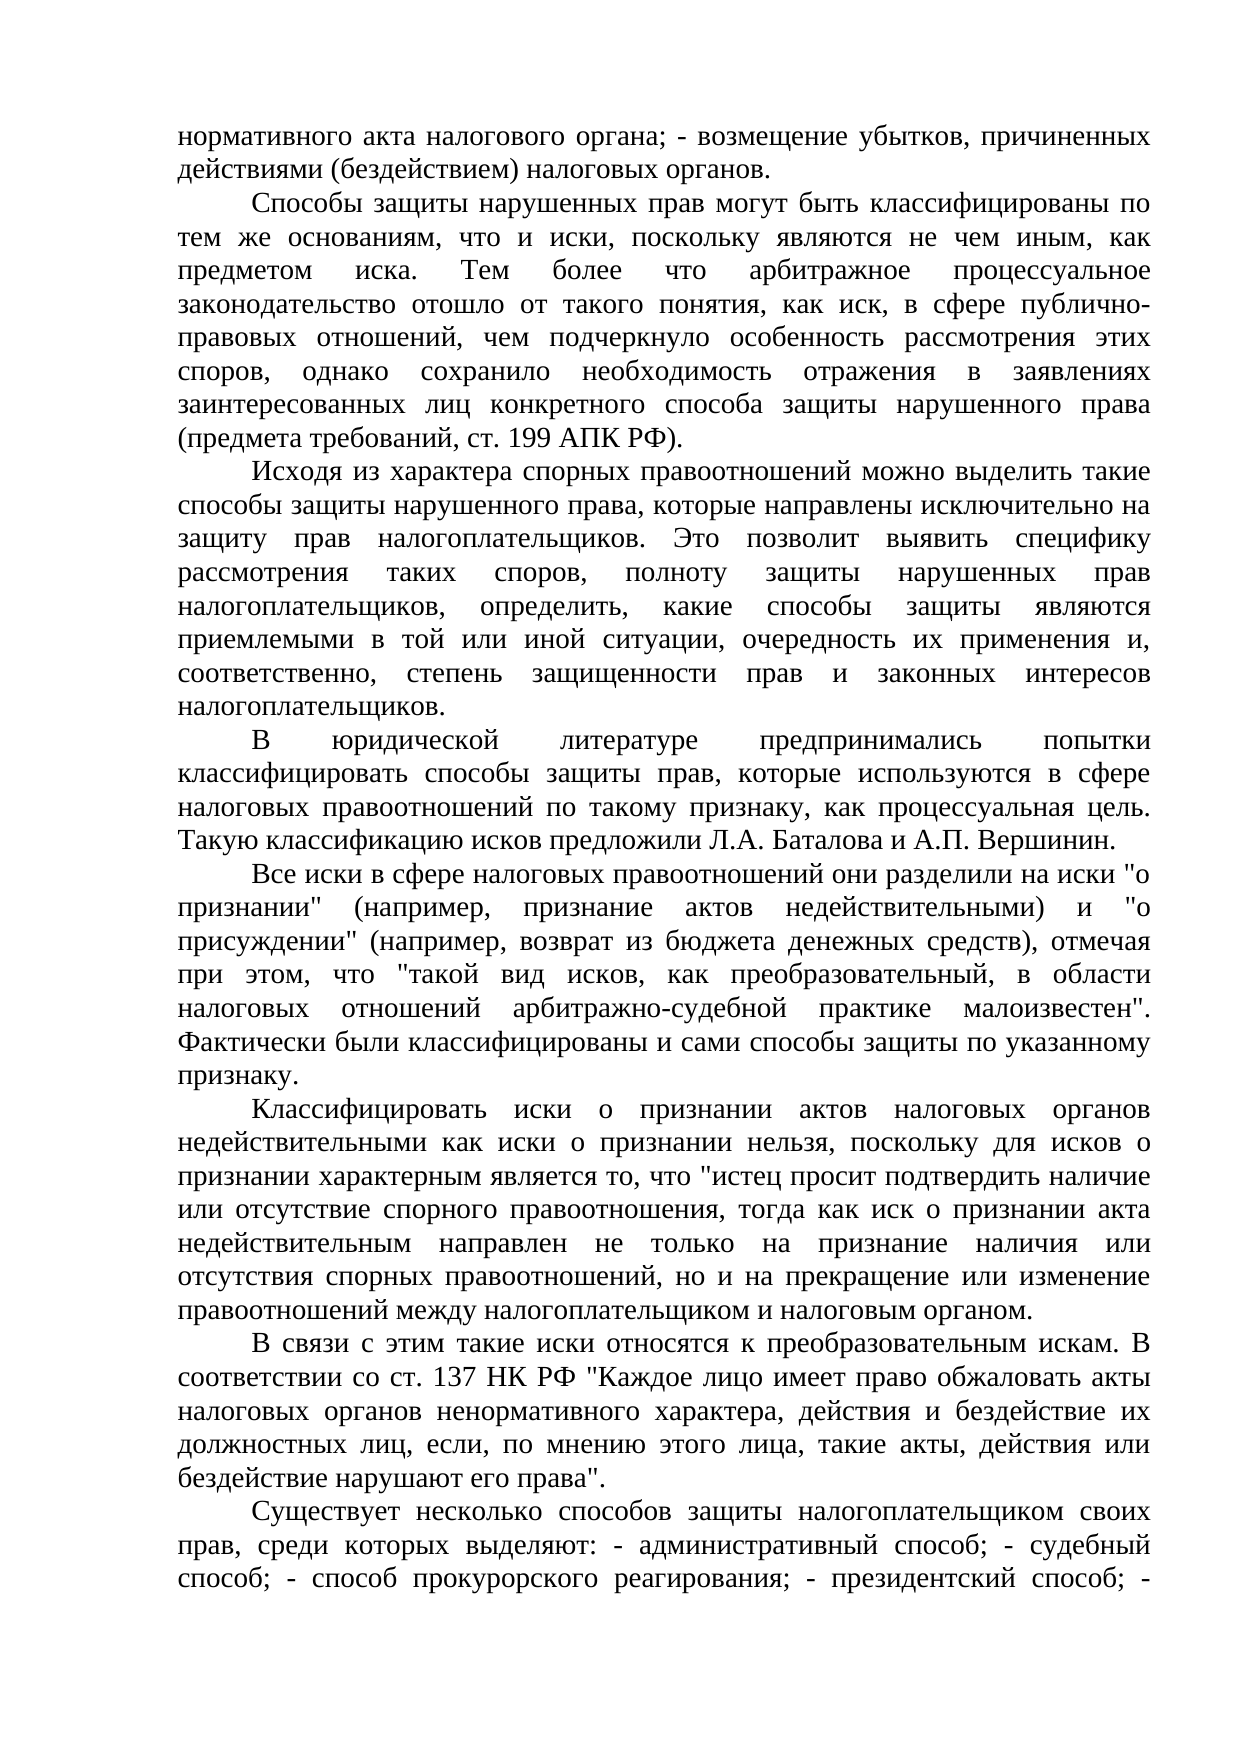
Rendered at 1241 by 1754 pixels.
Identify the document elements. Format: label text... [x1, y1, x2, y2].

text В юридической литературе предпринимались попытки классифицировать способы защиты прав, которые используются в сфере налоговых правоотношений по такому признаку, как процессуальная цель. Такую классификацию исков предложили Л.А. Баталова и А.П. Вершинин. [177, 722, 1152, 856]
text В связи с этим такие иски относятся к преобразовательным искам. В соответствии со ст. 137 НК РФ "Каждое лицо имеет право обжаловать акты налоговых органов ненормативного характера, действия и бездействие их должностных лиц, если, по мнению этого лица, такие акты, действия или бездействие нарушают его права". [177, 1326, 1152, 1493]
text Исходя из характера спорных правоотношений можно выделить такие способы защиты нарушенного права, которые направлены исключительно на защиту прав налогоплательщиков. Это позволит выявить специфику рассмотрения таких споров, полноту защиты нарушенных прав налогоплательщиков, определить, какие способы защиты являются приемлемыми в той или иной ситуации, очередность их применения и, соответственно, степень защищенности прав и законных интересов налогоплательщиков. [177, 453, 1152, 722]
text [177, 118, 1152, 185]
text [177, 1493, 1152, 1594]
text Все иски в сфере налоговых правоотношений они разделили на иски "о признании" (например, признание актов недействительными) и "о присуждении" (например, возврат из бюджета денежных средств), отмечая при этом, что "такой вид исков, как преобразовательный, в области налоговых отношений арбитражно-судебной практике малоизвестен". Фактически были классифицированы и сами способы защиты по указанному признаку. [177, 856, 1152, 1091]
text Классифицировать иски о признании актов налоговых органов недействительными как иски о признании нельзя, поскольку для исков о признании характерным является то, что "истец просит подтвердить наличие или отсутствие спорного правоотношения, тогда как иск о признании акта недействительным направлен не только на признание наличия или отсутствия спорных правоотношений, но и на прекращение или изменение правоотношений между налогоплательщиком и налоговым органом. [177, 1091, 1152, 1326]
text Способы защиты нарушенных прав могут быть классифицированы по тем же основаниям, что и иски, поскольку являются не чем иным, как предметом иска. Тем более что арбитражное процессуальное законодательство отошло от такого понятия, как иск, в сфере публично-правовых отношений, чем подчеркнуло особенность рассмотрения этих споров, однако сохранило необходимость отражения в заявлениях заинтересованных лиц конкретного способа защиты нарушенного права (предмета требований, ст. 199 АПК РФ). [177, 185, 1152, 453]
